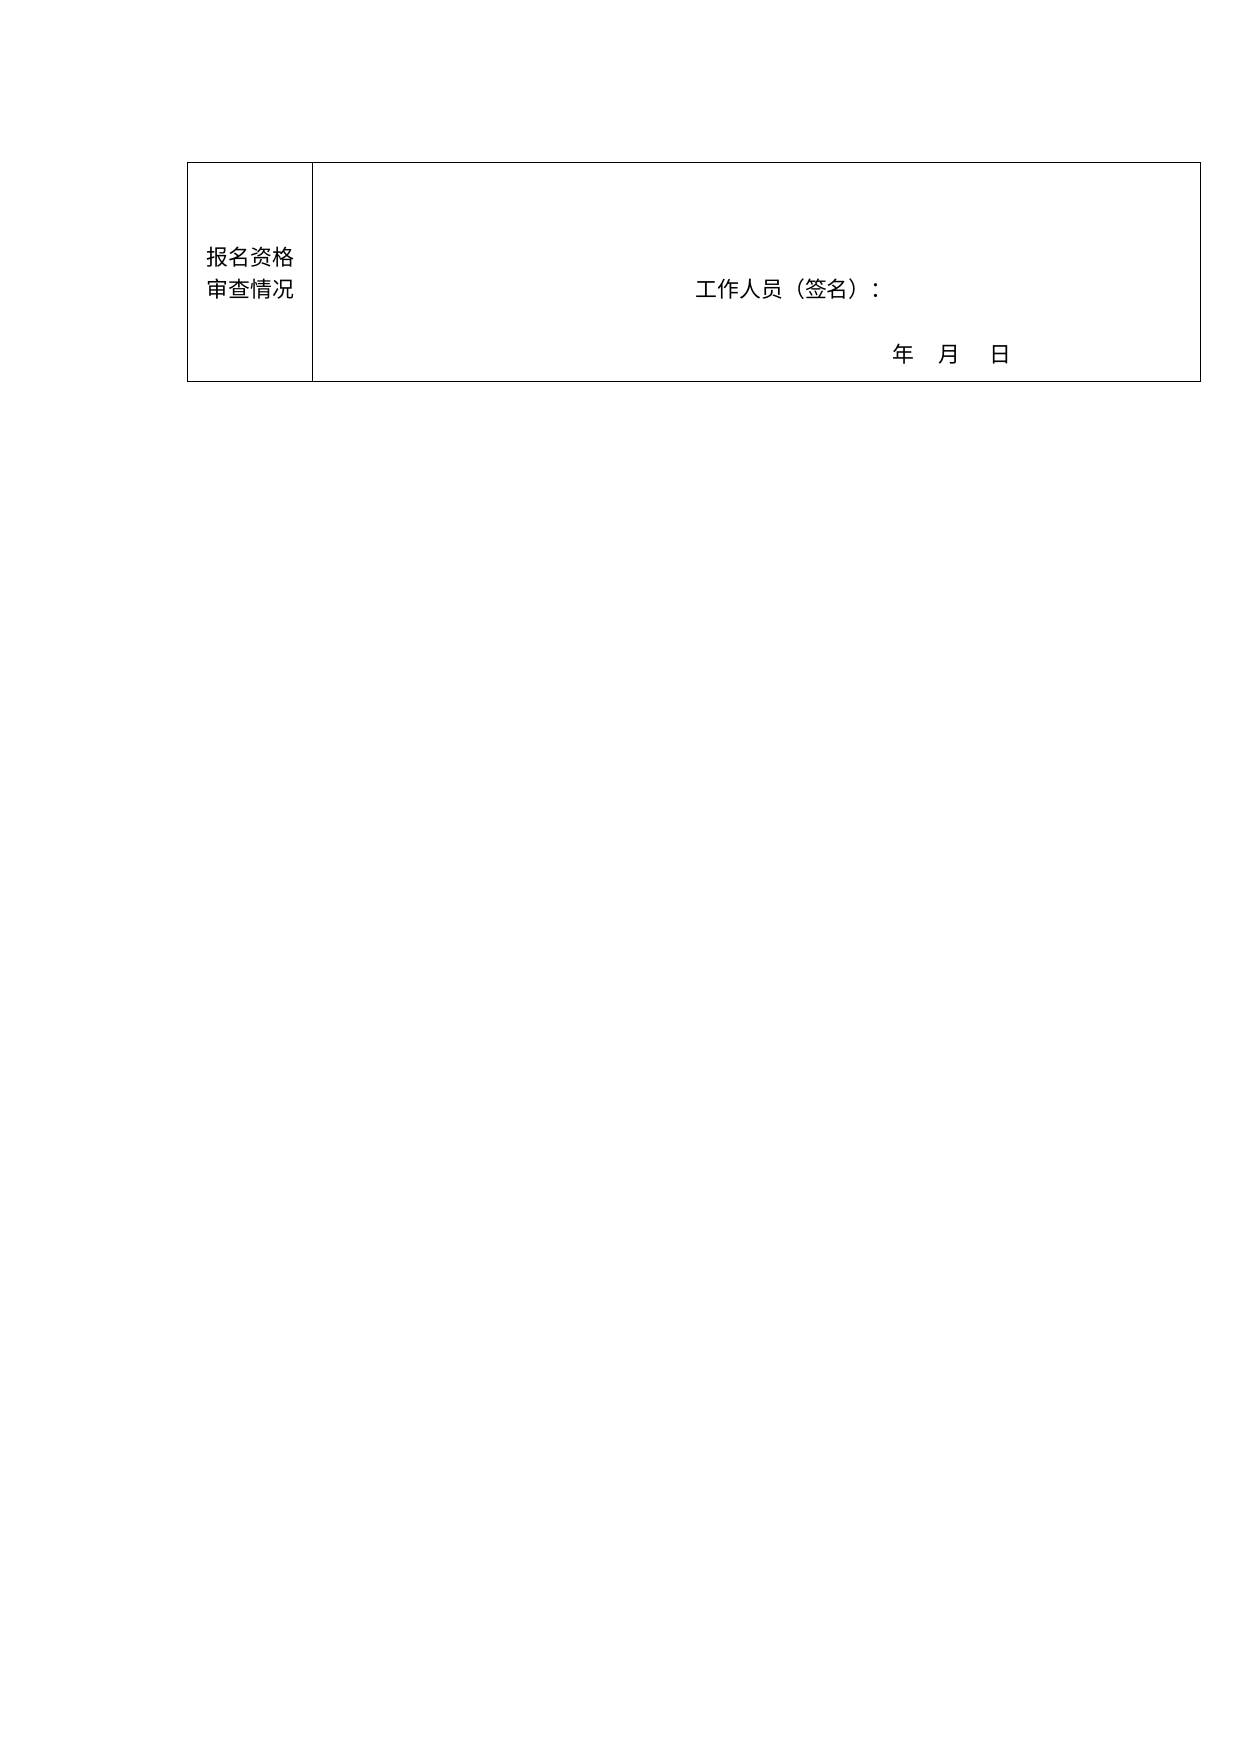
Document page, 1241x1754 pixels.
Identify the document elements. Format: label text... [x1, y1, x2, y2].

table_cell 工作人员（签名）： 年 月 日 [313, 163, 1200, 381]
table_cell 报名资格审查情况 [188, 163, 312, 381]
